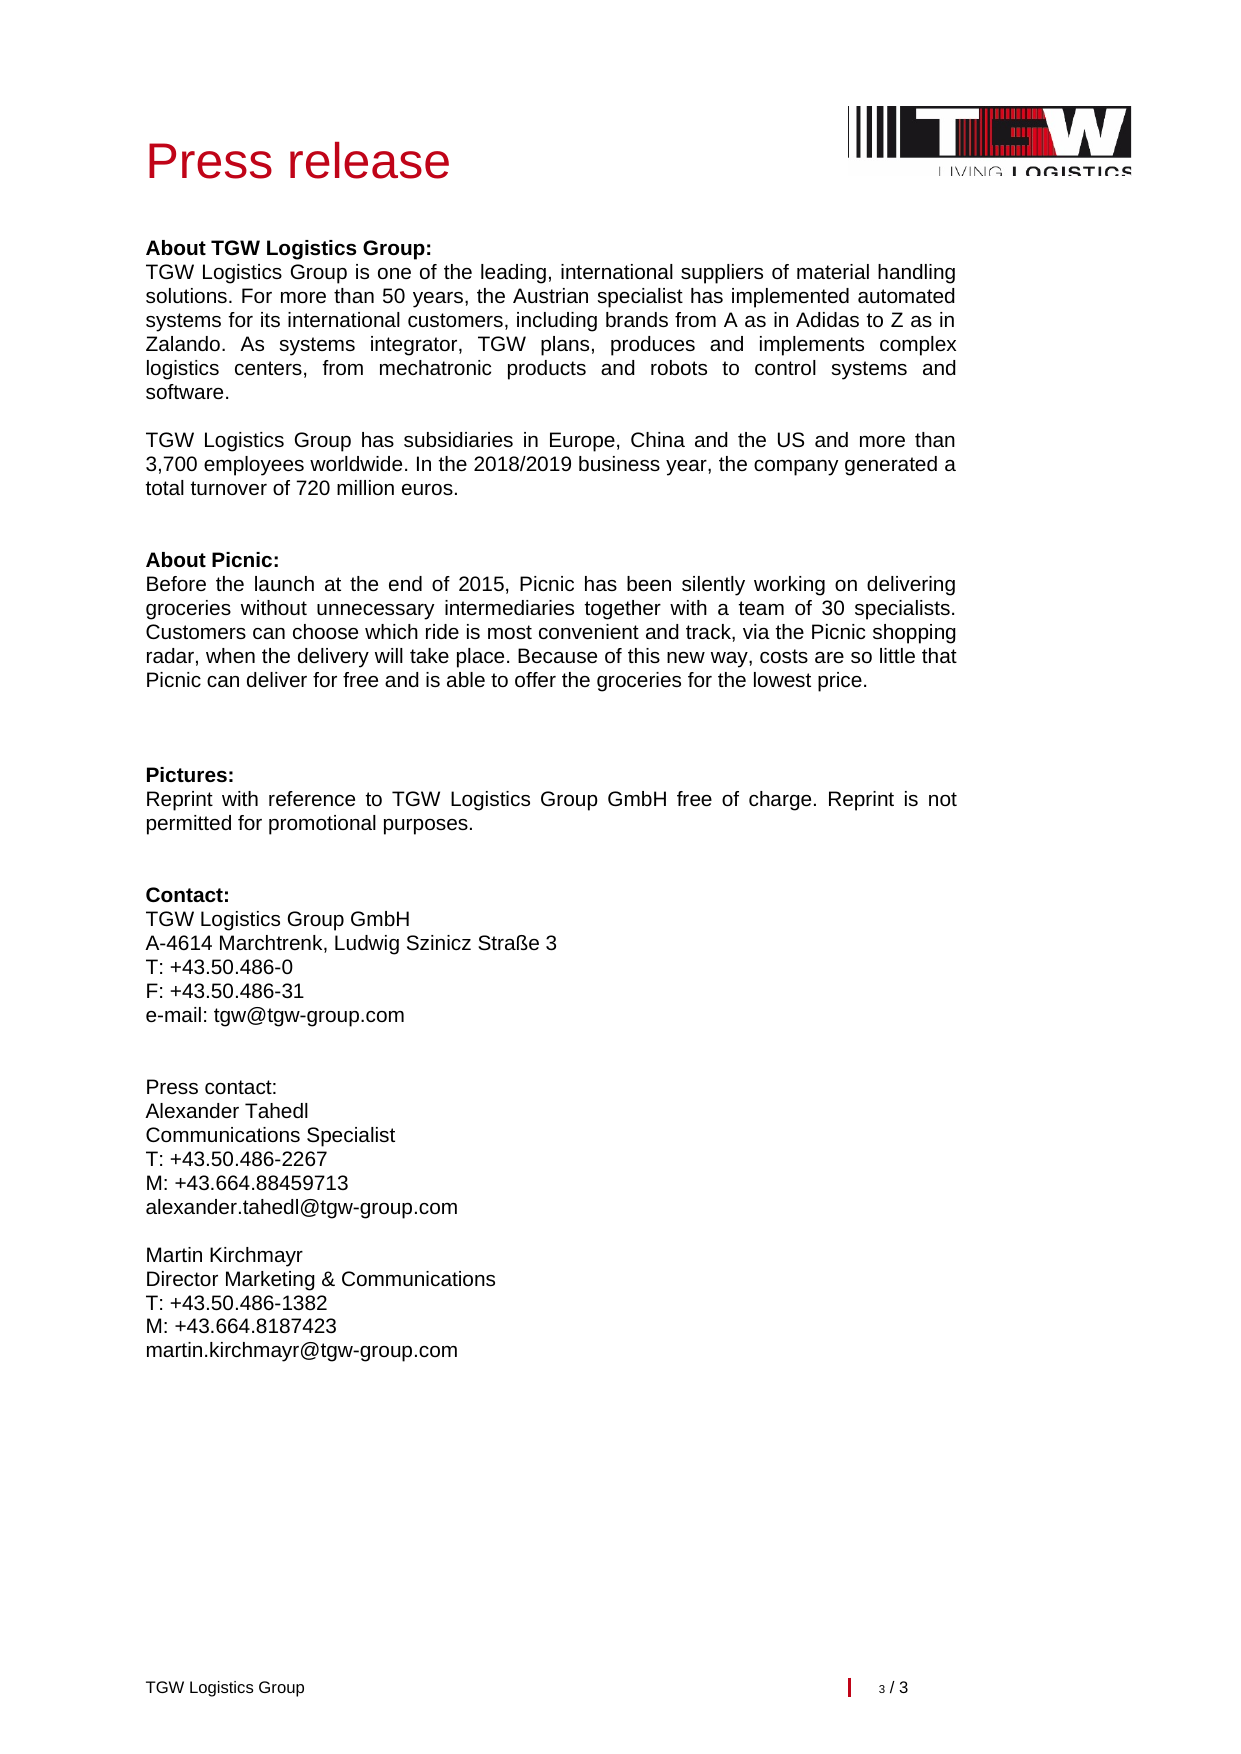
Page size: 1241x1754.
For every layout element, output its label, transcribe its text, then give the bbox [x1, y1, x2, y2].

text Director Marketing & Communications [145, 1266, 957, 1290]
text martin.kirchmayr@tgw-group.com [145, 1338, 957, 1362]
text Pictures: [145, 763, 957, 787]
text A-4614 Marchtrenk, Ludwig Szinicz Straße 3 [145, 931, 957, 955]
text T: +43.50.486-0 [145, 955, 957, 979]
text T: +43.50.486-1382 [145, 1290, 957, 1314]
text M: +43.664.8187423 [145, 1314, 957, 1338]
text Before the launch at the end of 2015, Picnic has been silently working on delivering groceries without unnecessary intermediaries together with a team of 30 specialists. Customers can choose which ride is most convenient and track, via the Picnic shopping radar, when the delivery will take place. Because of this new way, costs are so little that Picnic can deliver for free and is able to offer the groceries for the lowest price. [145, 572, 957, 691]
text TGW Logistics Group is one of the leading, international suppliers of material handling solutions. For more than 50 years, the Austrian specialist has implemented automated systems for its international customers, including brands from A as in Adidas to Z as in Zalando. As systems integrator, TGW plans, produces and implements complex logistics centers, from mechatronic products and robots to control systems and software. [145, 260, 957, 404]
text M: +43.664.88459713 [145, 1171, 957, 1194]
text About TGW Logistics Group: [145, 236, 957, 260]
text Alexander Tahedl [145, 1099, 957, 1123]
text F: +43.50.486-31 [145, 979, 957, 1003]
text alexander.tahedl@tgw-group.com [145, 1194, 957, 1218]
text About Picnic: [145, 548, 957, 572]
text TGW Logistics Group has subsidiaries in Europe, China and the US and more than 3,700 employees worldwide. In the 2018/2019 business year, the company generated a total turnover of 720 million euros. [145, 428, 957, 500]
text TGW Logistics Group GmbH [145, 907, 957, 931]
text Communications Specialist [145, 1123, 957, 1147]
text Press contact: [145, 1075, 957, 1099]
text e-mail: tgw@tgw-group.com [145, 1003, 957, 1027]
text Martin Kirchmayr [145, 1242, 957, 1266]
text T: +43.50.486-2267 [145, 1147, 957, 1171]
text Contact: [145, 883, 957, 907]
picture [846, 106, 1132, 176]
text Reprint with reference to TGW Logistics Group GmbH free of charge. Reprint is not permitted for promotional purposes. [145, 787, 957, 835]
